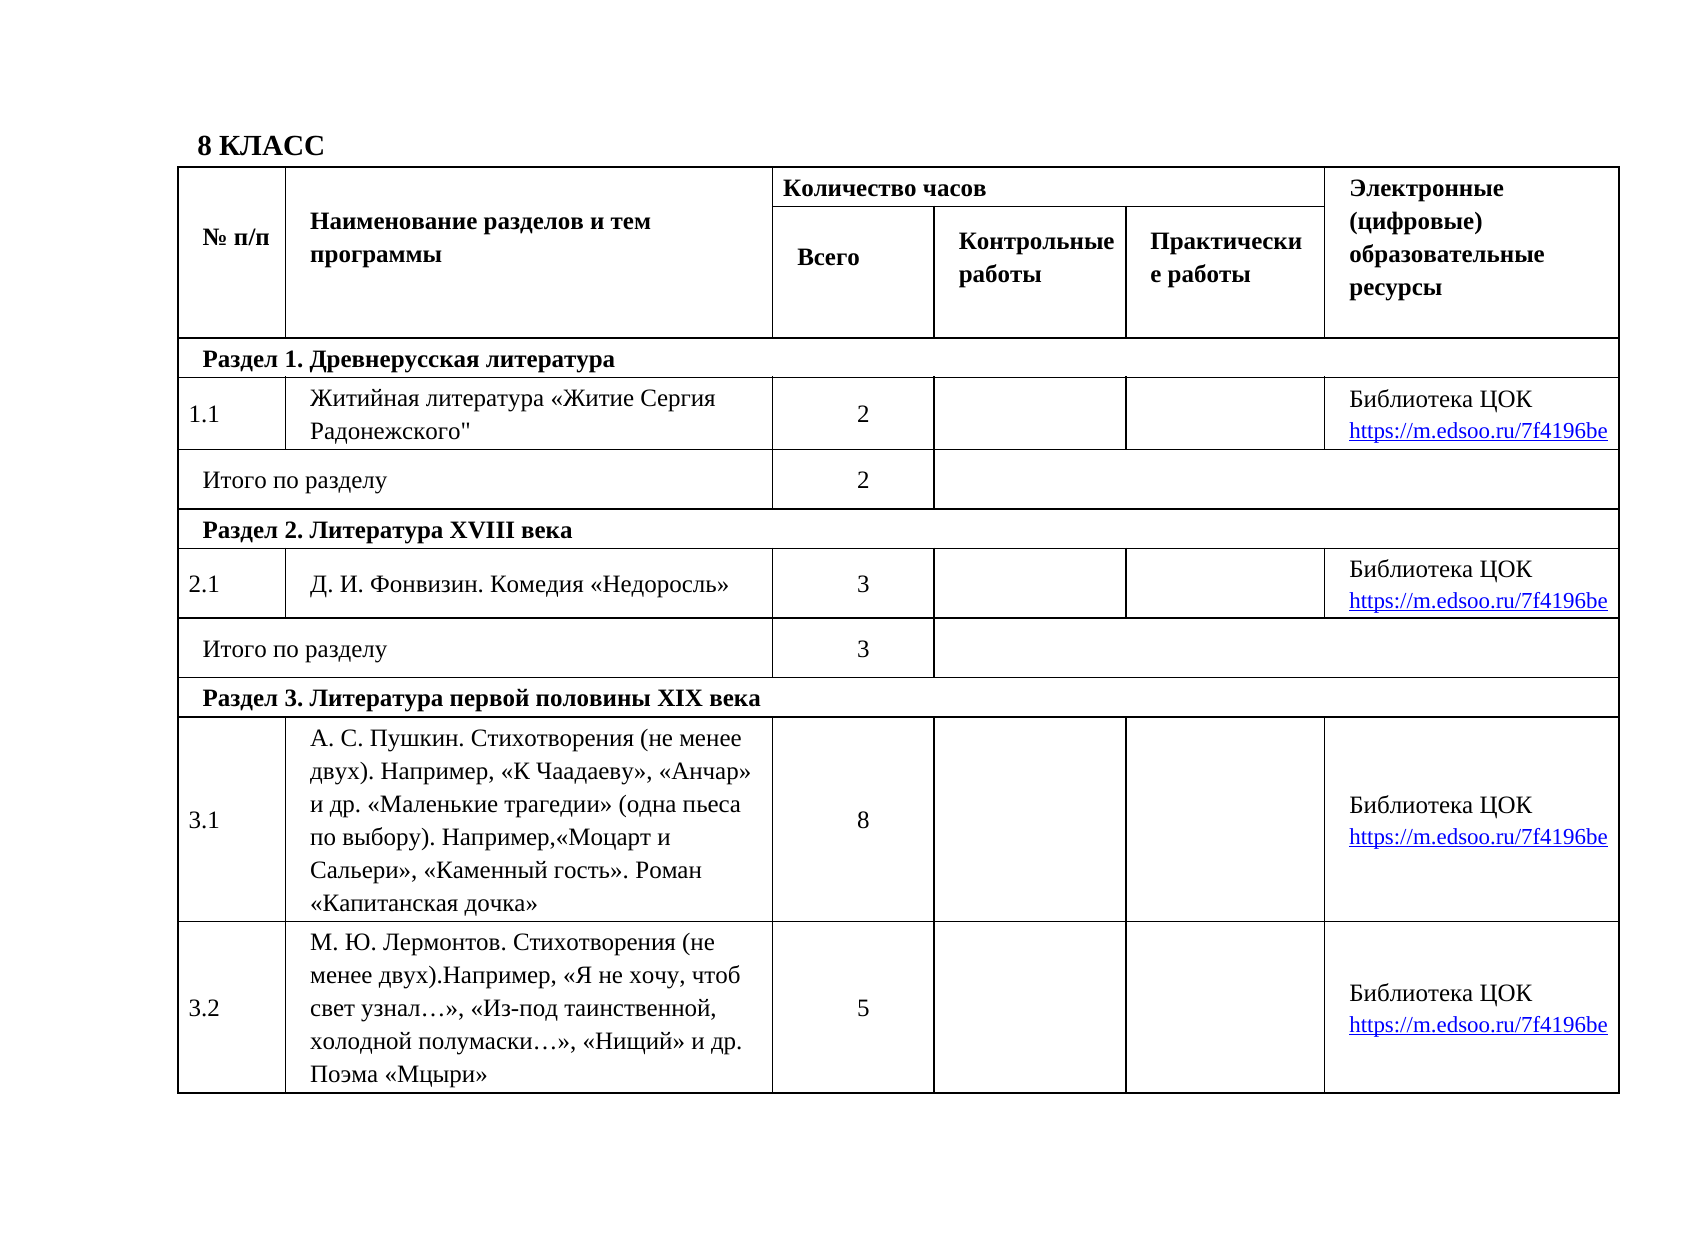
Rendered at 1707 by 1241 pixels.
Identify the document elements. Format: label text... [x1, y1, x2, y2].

table_cell [935, 549, 1125, 617]
table_cell Д. И. Фонвизин. Комедия «Недоросль» [286, 549, 772, 617]
table_cell Раздел 1. Древнерусская литература [179, 339, 1618, 376]
table_cell 3.2 [179, 922, 285, 1092]
table_cell 3.1 [179, 718, 285, 921]
table_cell Житийная литература «Житие Сергия Радонежского" [286, 378, 772, 449]
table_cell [1325, 922, 1618, 1092]
table_cell Итого по разделу [179, 450, 772, 508]
table_cell [935, 378, 1125, 449]
table_cell Библиотека ЦОК https://m.edsoo.ru/7f4196be [1325, 378, 1618, 449]
table_cell [1127, 922, 1324, 1092]
table_cell М. Ю. Лермонтов. Стихотворения (не менее двух).Например, «Я не хочу, чтоб свет узнал…», «Из-под таинственной, холодной полумаски…», «Нищий» и др. Поэма «Мцыри» [286, 922, 772, 1092]
table_cell Практические работы [1127, 207, 1324, 337]
table_cell 2 [773, 378, 933, 449]
table_cell 1.1 [179, 378, 285, 449]
table_header Количество часов [773, 168, 1324, 206]
table_cell А. С. Пушкин. Стихотворения (не менее двух). Например, «К Чаадаеву», «Анчар» и др. «Маленькие трагедии» (одна пьеса по выбору). Например,«Моцарт и Сальери», «Каменный гость». Роман «Капитанская дочка» [286, 718, 772, 921]
table_header Наименование разделов и тем программы [286, 168, 772, 337]
table_cell Контрольные работы [935, 207, 1125, 337]
table_cell [935, 619, 1618, 677]
table_cell 3 [773, 619, 933, 677]
table_cell 8 [773, 718, 933, 921]
table_cell Библиотека ЦОК https://m.edsoo.ru/7f4196be [1325, 549, 1618, 617]
table_cell Раздел 3. Литература первой половины XIX века [179, 678, 1618, 716]
table_cell Всего [773, 207, 933, 337]
table_cell [935, 718, 1125, 921]
table_cell [1127, 549, 1324, 617]
table_cell 3 [773, 549, 933, 617]
table_cell [1127, 718, 1324, 921]
table_cell [1127, 378, 1324, 449]
table_header Электронные (цифровые) образовательные ресурсы [1325, 168, 1618, 337]
table_cell 2.1 [179, 549, 285, 617]
table_cell 2 [773, 450, 933, 508]
table_cell [935, 450, 1618, 508]
table_cell Итого по разделу [179, 619, 772, 677]
text 8 КЛАСС [190, 128, 1618, 161]
table_cell 5 [773, 922, 933, 1092]
table_cell Раздел 2. Литература XVIII века [179, 510, 1618, 548]
table_cell Библиотека ЦОК https://m.edsoo.ru/7f4196be [1325, 718, 1618, 921]
table_cell [935, 922, 1125, 1092]
table_header № п/п [179, 168, 285, 337]
